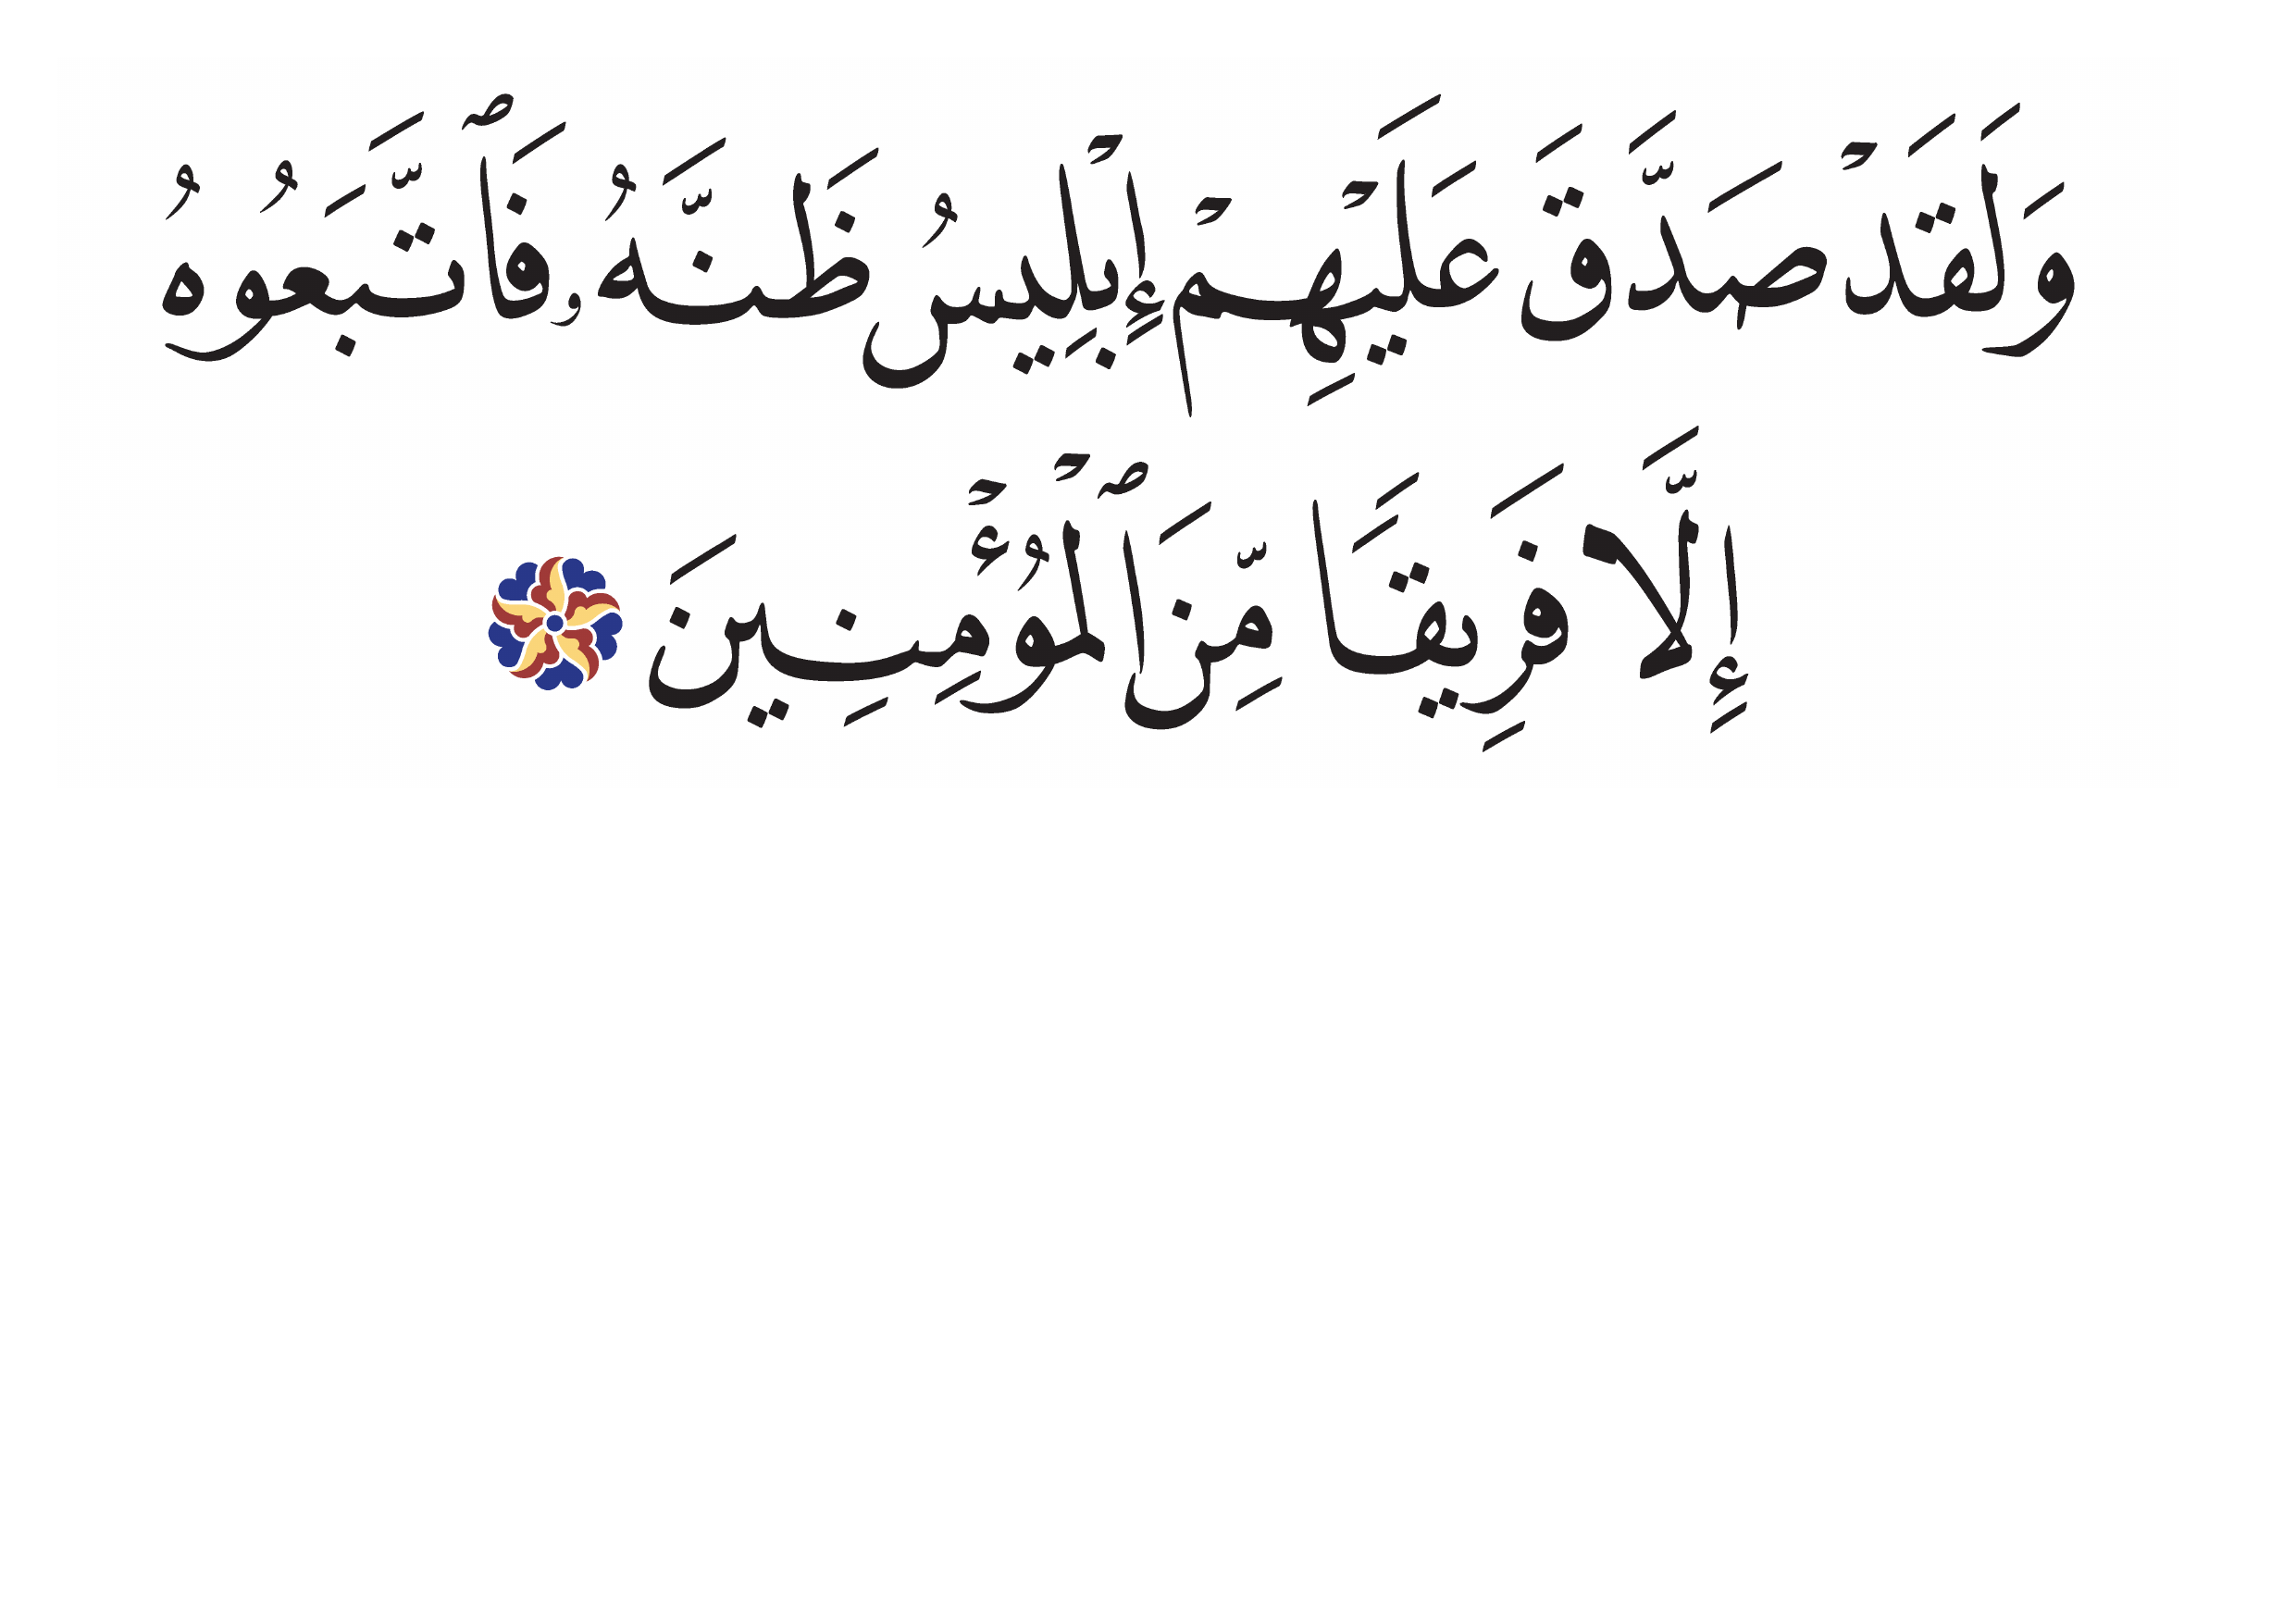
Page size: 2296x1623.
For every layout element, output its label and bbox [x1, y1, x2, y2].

picture [57, 57, 2179, 788]
